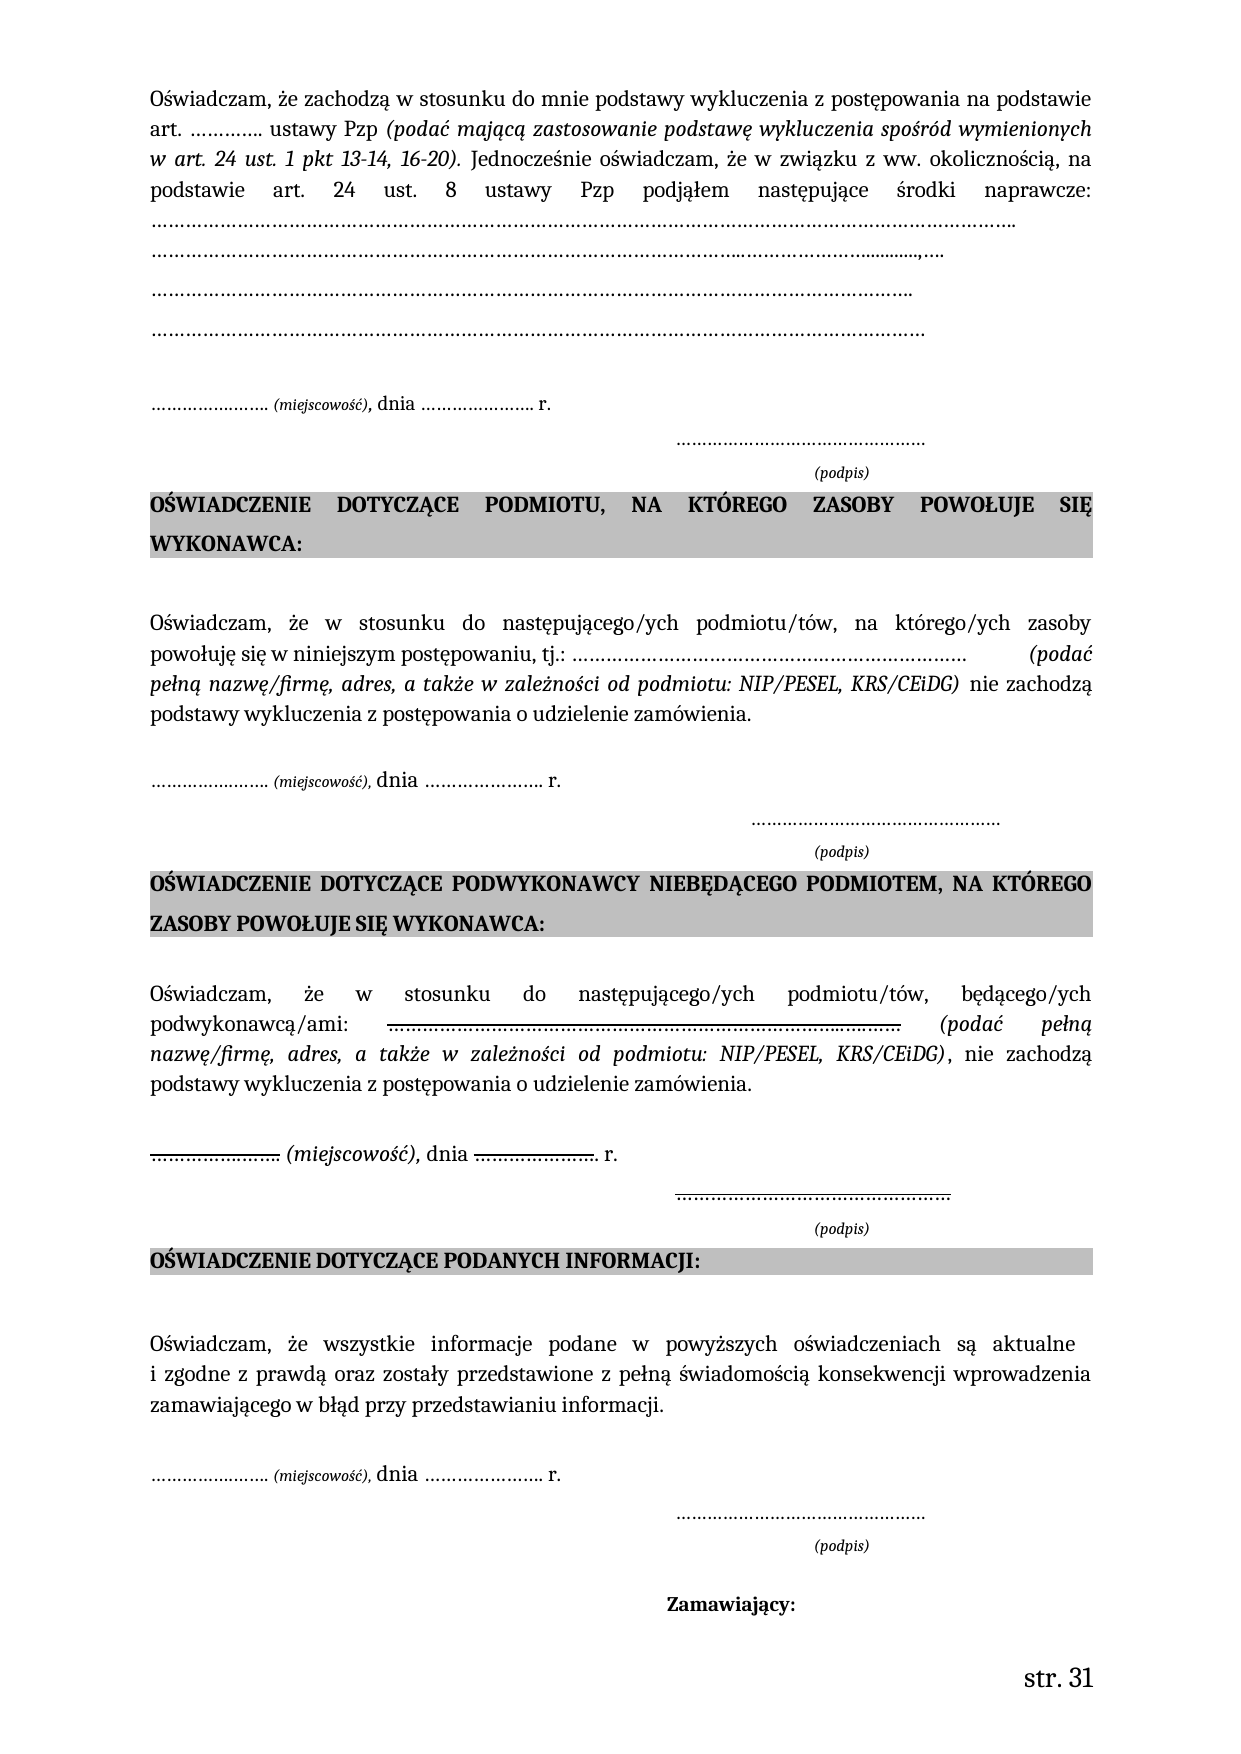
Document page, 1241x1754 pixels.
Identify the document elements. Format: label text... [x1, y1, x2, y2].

text (podpis) [740, 1536, 1093, 1556]
text ………………………………………… [150, 806, 1093, 830]
text Oświadczam, że w stosunku do następującego/ych podmiotu/tów, będącego/ych podwykonawcą/ami: ……………………………………………………………………..….…… (podać pełną nazwę/firmę, adres, a także w zależności od podmiotu: NIP/PESEL, KRS/CEiDG), nie zachodzą podstawy wykluczenia z postępowania o udzielenie zamówienia. [150, 980, 1093, 1097]
text OŚWIADCZENIE DOTYCZĄCE PODMIOTU, NA KTÓREGO ZASOBY POWOŁUJE SIĘ WYKONAWCA: [150, 492, 1093, 558]
text Oświadczam, że zachodzą w stosunku do mnie podstawy wykluczenia z postępowania na podstawie art. …………. ustawy Pzp (podać mającą zastosowanie podstawę wykluczenia spośród wymienionych w art. 24 ust. 1 pkt 13-14, 16-20). Jednocześnie oświadczam, że w związku z ww. okolicznością, na podstawie art. 24 ust. 8 ustawy Pzp podjąłem następujące środki naprawcze: ……………………………………………………………………………………………………………………………………. [150, 86, 1093, 233]
text Zamawiający: [667, 1593, 1093, 1617]
text …………………………………………………………………………………………..…………………...........,….…………………………………………………………………………………………………………………….……………………………………………………………………………………………………………………… [150, 237, 1107, 342]
text …………….……. (miejscowość), dnia …………………. r. [150, 1461, 1093, 1487]
text (podpis) [740, 1219, 1093, 1239]
text Oświadczam, że wszystkie informacje podane w powyższych oświadczeniach są aktualne i zgodne z prawdą oraz zostały przedstawione z pełną świadomością konsekwencji wprowadzenia zamawiającego w błąd przy przedstawianiu informacji. [150, 1331, 1093, 1418]
text …………….……. (miejscowość), dnia …………………. r. [150, 1141, 1093, 1167]
text (podpis) [740, 842, 1093, 862]
text …………….……. (miejscowość), dnia …………………. r. [150, 391, 1093, 415]
text Oświadczam, że w stosunku do następującego/ych podmiotu/tów, na którego/ych zasoby powołuję się w niniejszym postępowaniu, tj.: …………………………………………………………… (podać pełną nazwę/firmę, adres, a także w zależności od podmiotu: NIP/PESEL, KRS/CEiDG) nie zachodzą podstawy wykluczenia z postępowania o udzielenie zamówienia. [150, 610, 1093, 727]
text OŚWIADCZENIE DOTYCZĄCE PODANYCH INFORMACJI: [150, 1248, 1093, 1275]
text (podpis) [740, 463, 1093, 482]
text OŚWIADCZENIE DOTYCZĄCE PODWYKONAWCY NIEBĘDĄCEGO PODMIOTEM, NA KTÓREGO ZASOBY POWOŁUJE SIĘ WYKONAWCA: [150, 871, 1093, 937]
text ………………………………………… [150, 1180, 1093, 1206]
text ………………………………………… [150, 1501, 1093, 1524]
text ………………………………………… [150, 427, 1093, 451]
text …………….……. (miejscowość), dnia …………………. r. [150, 767, 1093, 793]
